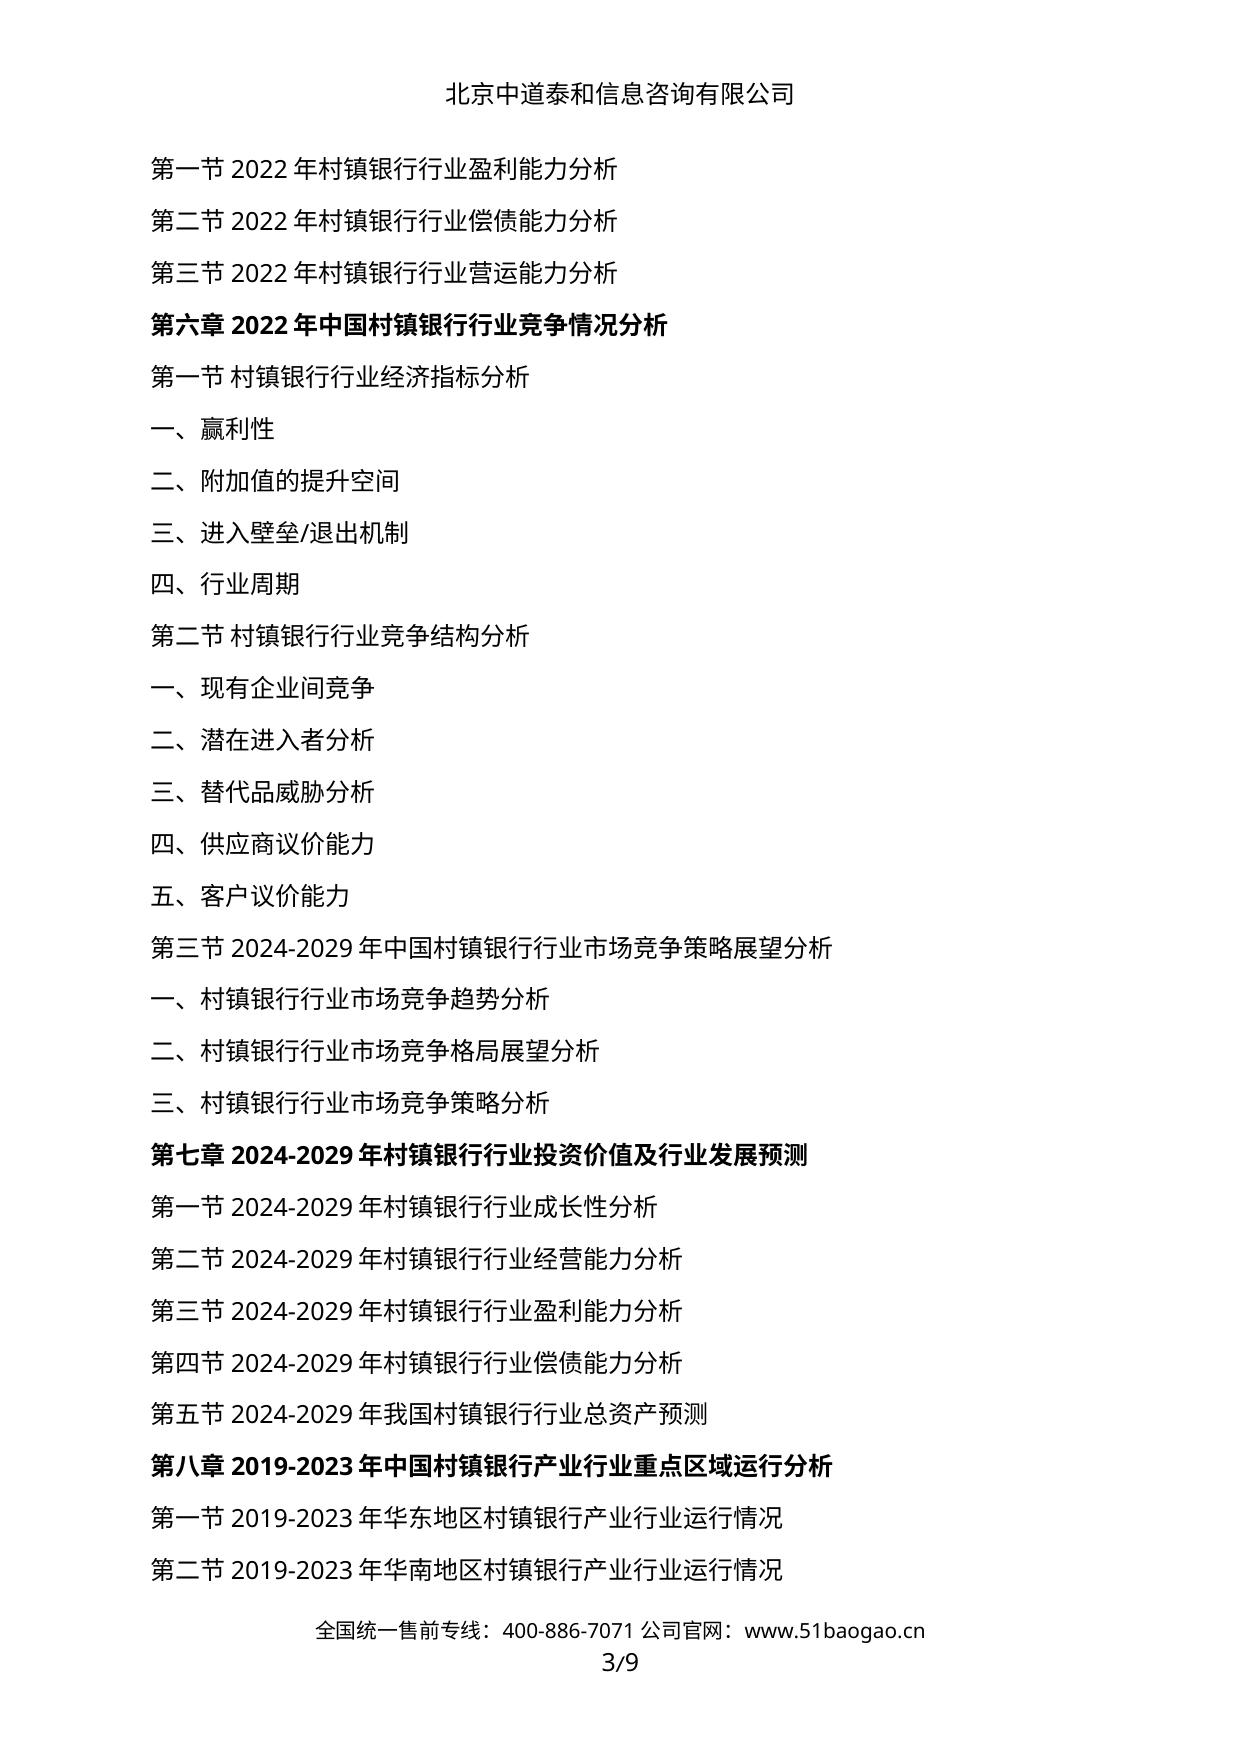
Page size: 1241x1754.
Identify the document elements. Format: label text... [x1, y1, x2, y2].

text 第一节 村镇银行行业经济指标分析 [150, 357, 1090, 394]
text 第一节 2024-2029年村镇银行行业成长性分析 [150, 1187, 1090, 1224]
text 五、客户议价能力 [150, 876, 1090, 912]
text 二、潜在进入者分析 [150, 721, 1090, 757]
text 二、附加值的提升空间 [150, 461, 1090, 497]
text 三、进入壁垒/退出机制 [150, 513, 1090, 549]
text 二、村镇银行行业市场竞争格局展望分析 [150, 1032, 1090, 1068]
text 三、村镇银行行业市场竞争策略分析 [150, 1084, 1090, 1120]
text 第六章 2022年中国村镇银行行业竞争情况分析 [150, 306, 1090, 342]
text 第三节 2022年村镇银行行业营运能力分析 [150, 254, 1090, 290]
text 第七章 2024-2029年村镇银行行业投资价值及行业发展预测 [150, 1136, 1090, 1172]
text 第一节 2019-2023年华东地区村镇银行产业行业运行情况 [150, 1499, 1090, 1535]
text 四、供应商议价能力 [150, 824, 1090, 861]
text 第三节 2024-2029年村镇银行行业盈利能力分析 [150, 1291, 1090, 1327]
text 第八章 2019-2023年中国村镇银行产业行业重点区域运行分析 [150, 1447, 1090, 1483]
text 第四节 2024-2029年村镇银行行业偿债能力分析 [150, 1343, 1090, 1379]
text 一、赢利性 [150, 409, 1090, 446]
text 第二节 2022年村镇银行行业偿债能力分析 [150, 202, 1090, 238]
text 四、行业周期 [150, 565, 1090, 601]
text 第二节 村镇银行行业竞争结构分析 [150, 617, 1090, 653]
text 第五节 2024-2029年我国村镇银行行业总资产预测 [150, 1395, 1090, 1431]
text 第二节 2019-2023年华南地区村镇银行产业行业运行情况 [150, 1551, 1090, 1587]
text 第三节 2024-2029年中国村镇银行行业市场竞争策略展望分析 [150, 928, 1090, 964]
text 一、村镇银行行业市场竞争趋势分析 [150, 980, 1090, 1016]
text 第二节 2024-2029年村镇银行行业经营能力分析 [150, 1239, 1090, 1276]
text 第一节 2022年村镇银行行业盈利能力分析 [150, 150, 1090, 186]
text 三、替代品威胁分析 [150, 772, 1090, 809]
text 一、现有企业间竞争 [150, 669, 1090, 705]
